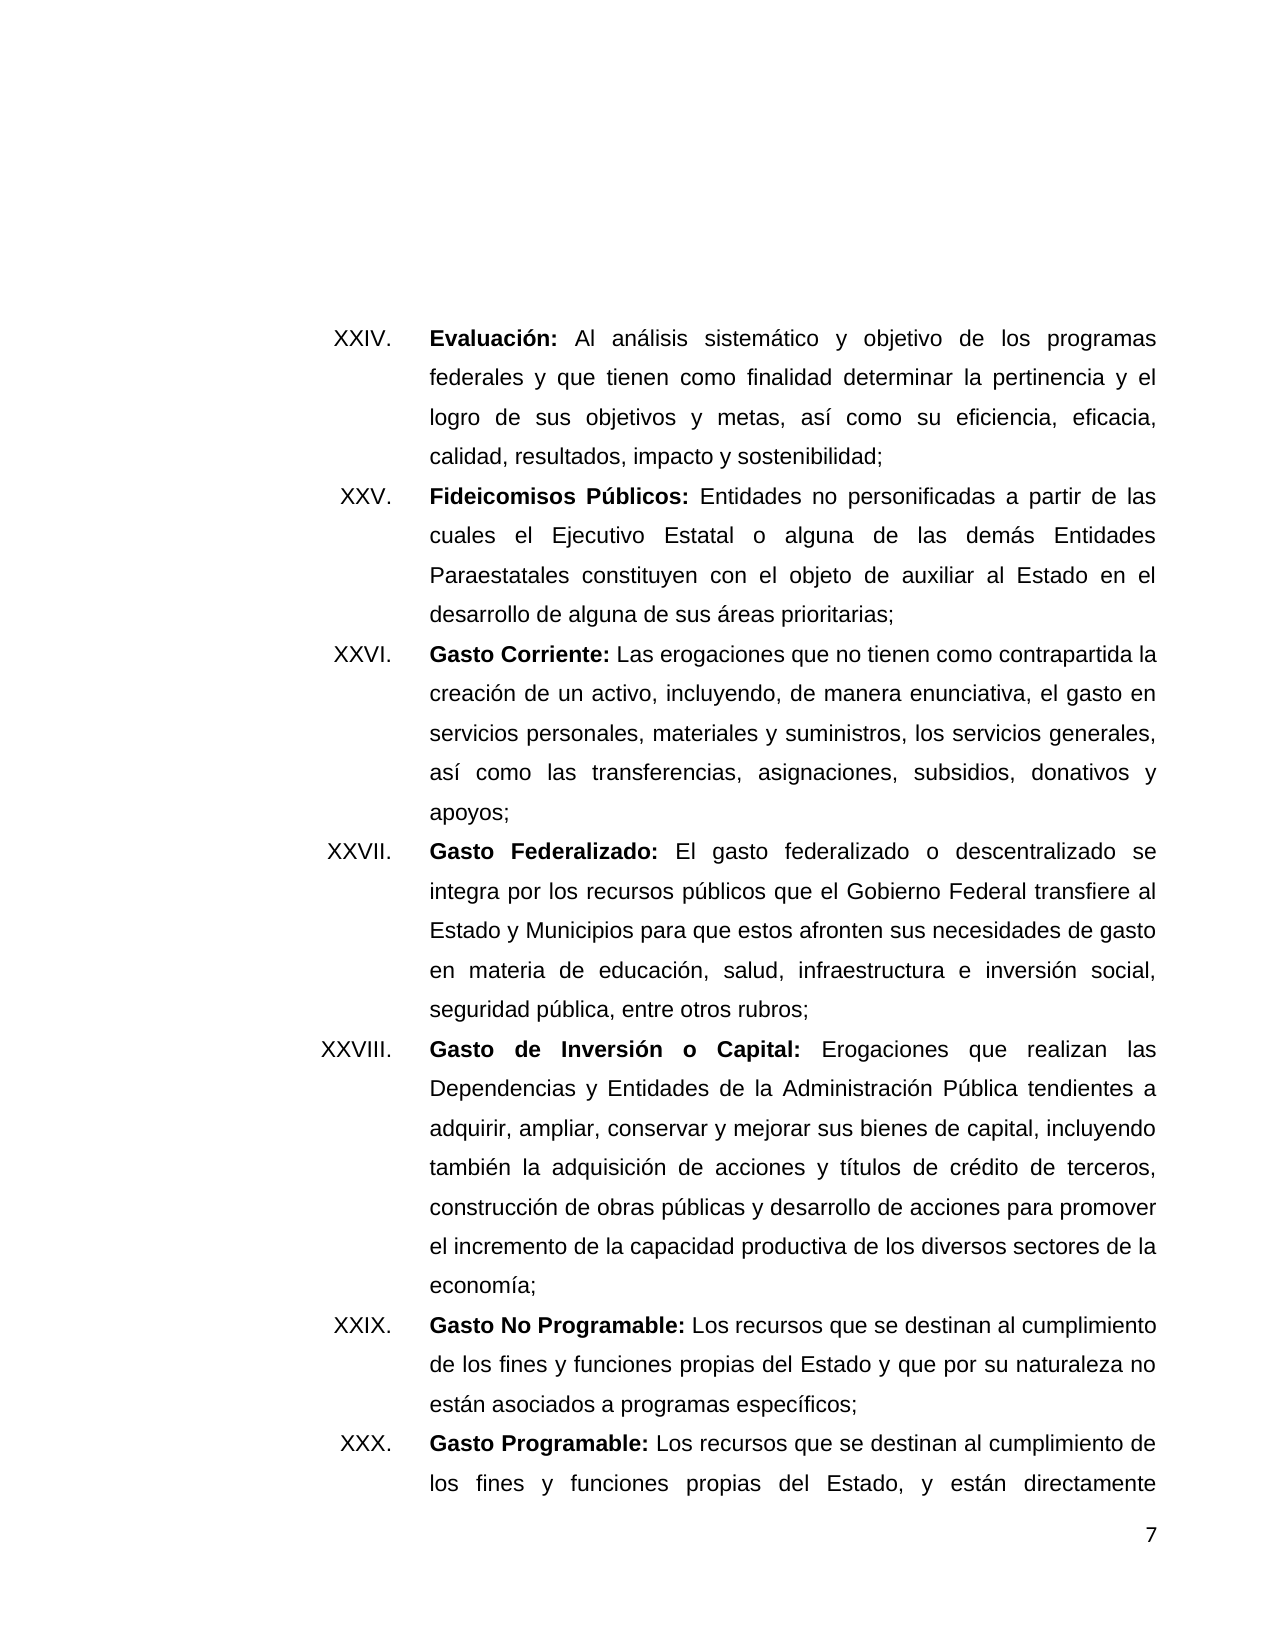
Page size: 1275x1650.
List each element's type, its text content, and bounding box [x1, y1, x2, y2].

list Fideicomisos Públicos: Entidades no personificadas a partir de las cuales el Ejecutivo Estatal o alguna de las demás Entidades Paraestatales constituyen con el objeto de auxiliar al Estado en el desarrollo de alguna de sus áreas prioritarias; [392, 483, 1157, 628]
list Gasto No Programable: Los recursos que se destinan al cumplimiento de los fines y funciones propias del Estado y que por su naturaleza no están asociados a programas específicos; [392, 1312, 1157, 1417]
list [392, 1430, 1157, 1496]
list Gasto de Inversión o Capital: Erogaciones que realizan las Dependencias y Entidades de la Administración Pública tendientes a adquirir, ampliar, conservar y mejorar sus bienes de capital, incluyendo también la adquisición de acciones y títulos de crédito de terceros, construcción de obras públicas y desarrollo de acciones para promover el incremento de la capacidad productiva de los diversos sectores de la economía; [392, 1036, 1157, 1299]
list Gasto Federalizado: El gasto federalizado o descentralizado se integra por los recursos públicos que el Gobierno Federal transfiere al Estado y Municipios para que estos afronten sus necesidades de gasto en materia de educación, salud, infraestructura e inversión social, seguridad pública, entre otros rubros; [392, 838, 1157, 1022]
list Gasto Corriente: Las erogaciones que no tienen como contrapartida la creación de un activo, incluyendo, de manera enunciativa, el gasto en servicios personales, materiales y suministros, los servicios generales, así como las transferencias, asignaciones, subsidios, donativos y apoyos; [392, 641, 1157, 825]
list Evaluación: Al análisis sistemático y objetivo de los programas federales y que tienen como finalidad determinar la pertinencia y el logro de sus objetivos y metas, así como su eficiencia, eficacia, calidad, resultados, impacto y sostenibilidad; [392, 325, 1157, 470]
